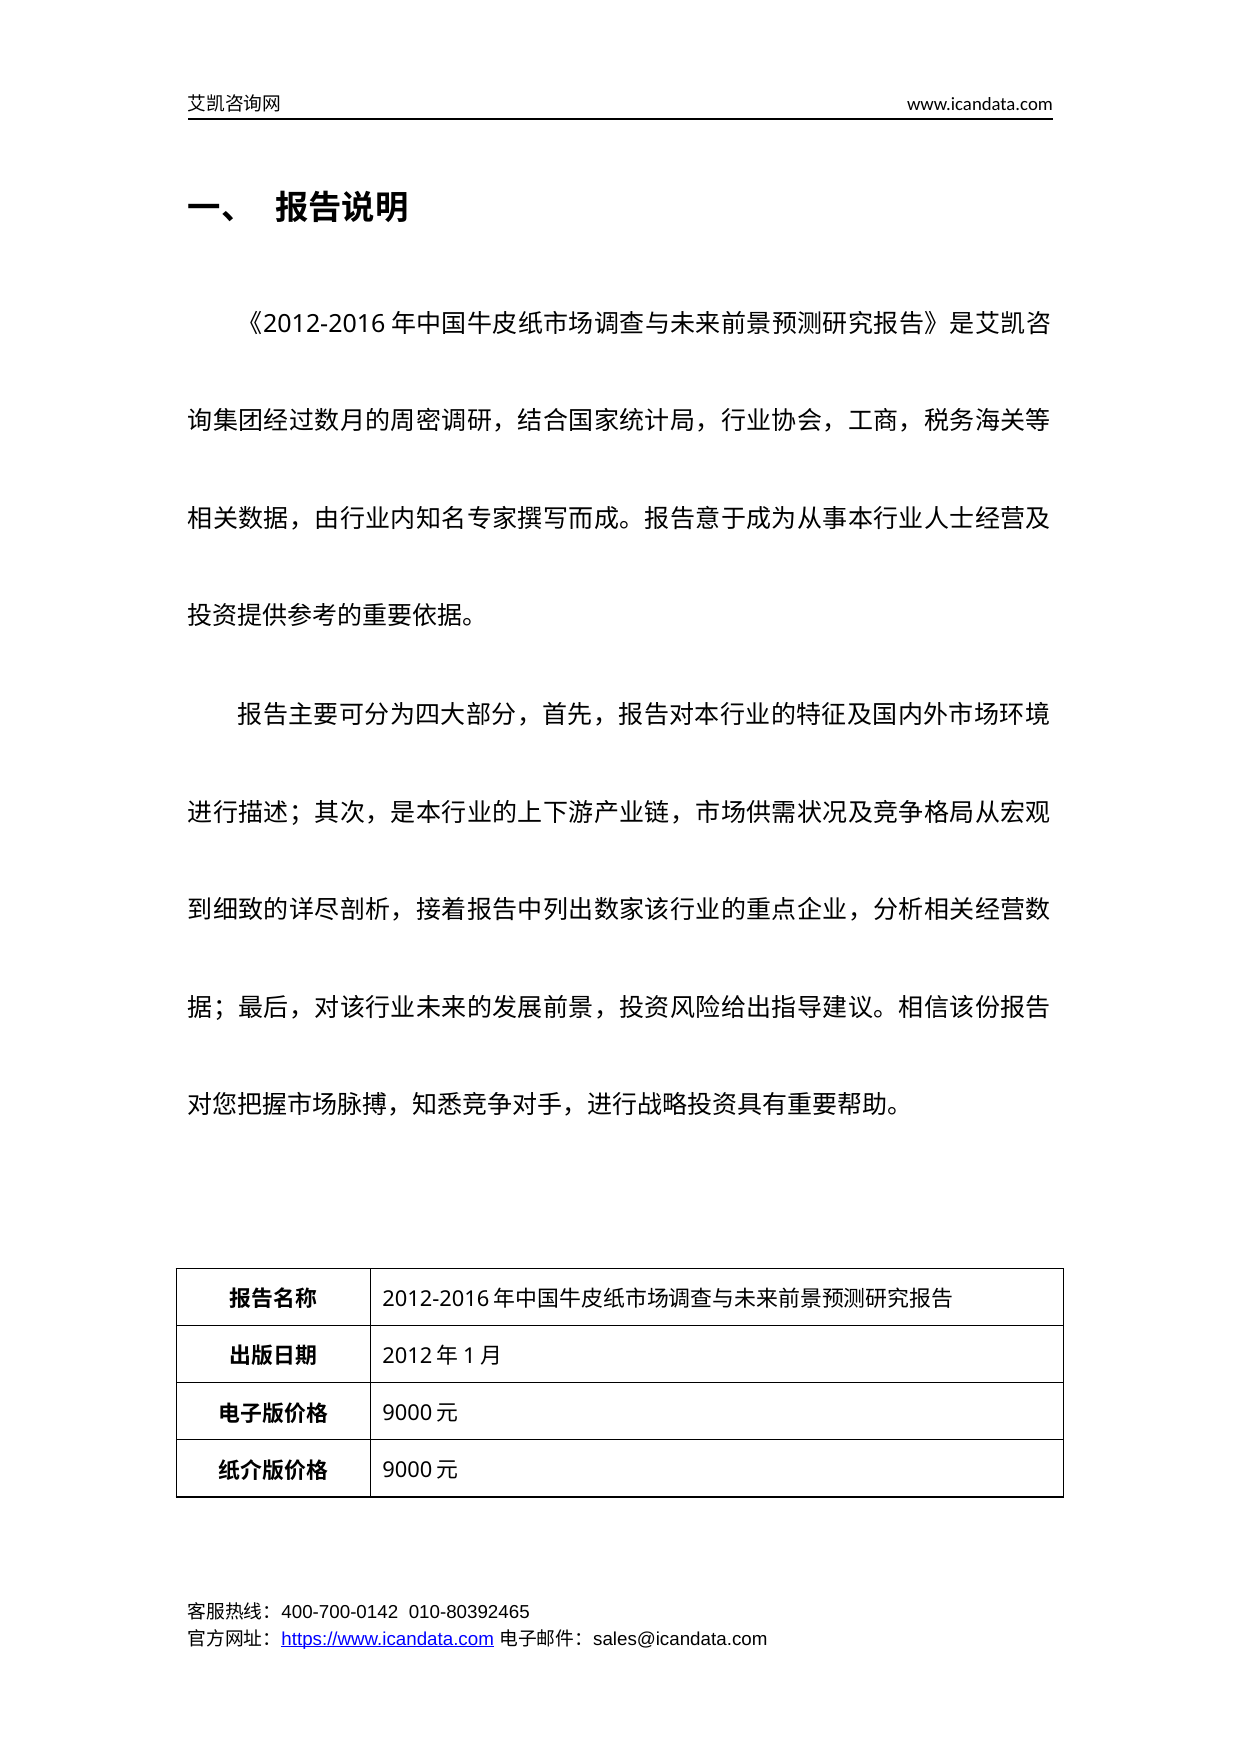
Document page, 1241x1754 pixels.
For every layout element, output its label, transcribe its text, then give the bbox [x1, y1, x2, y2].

text 《2012-2016年中国牛皮纸市场调查与未来前景预测研究报告》是艾凯咨询集团经过数月的周密调研，结合国家统计局，行业协会，工商，税务海关等相关数据，由行业内知名专家撰写而成。报告意于成为从事本行业人士经营及投资提供参考的重要依据。 [187, 289, 1053, 646]
table_cell 出版日期 [177, 1326, 370, 1382]
table_cell 9000元 [371, 1383, 1063, 1439]
table_cell 2012年1月 [371, 1326, 1063, 1382]
table_cell 纸介版价格 [177, 1440, 370, 1496]
table_header 报告名称 [177, 1269, 370, 1325]
text 报告主要可分为四大部分，首先，报告对本行业的特征及国内外市场环境进行描述；其次，是本行业的上下游产业链，市场供需状况及竞争格局从宏观到细致的详尽剖析，接着报告中列出数家该行业的重点企业，分析相关经营数据；最后，对该行业未来的发展前景，投资风险给出指导建议。相信该份报告对您把握市场脉搏，知悉竞争对手，进行战略投资具有重要帮助。 [187, 681, 1053, 1136]
subtitle 报告说明 [187, 172, 1053, 237]
table_cell 9000元 [371, 1440, 1063, 1496]
table_header 2012-2016年中国牛皮纸市场调查与未来前景预测研究报告 [371, 1269, 1063, 1325]
table_cell 电子版价格 [177, 1383, 370, 1439]
